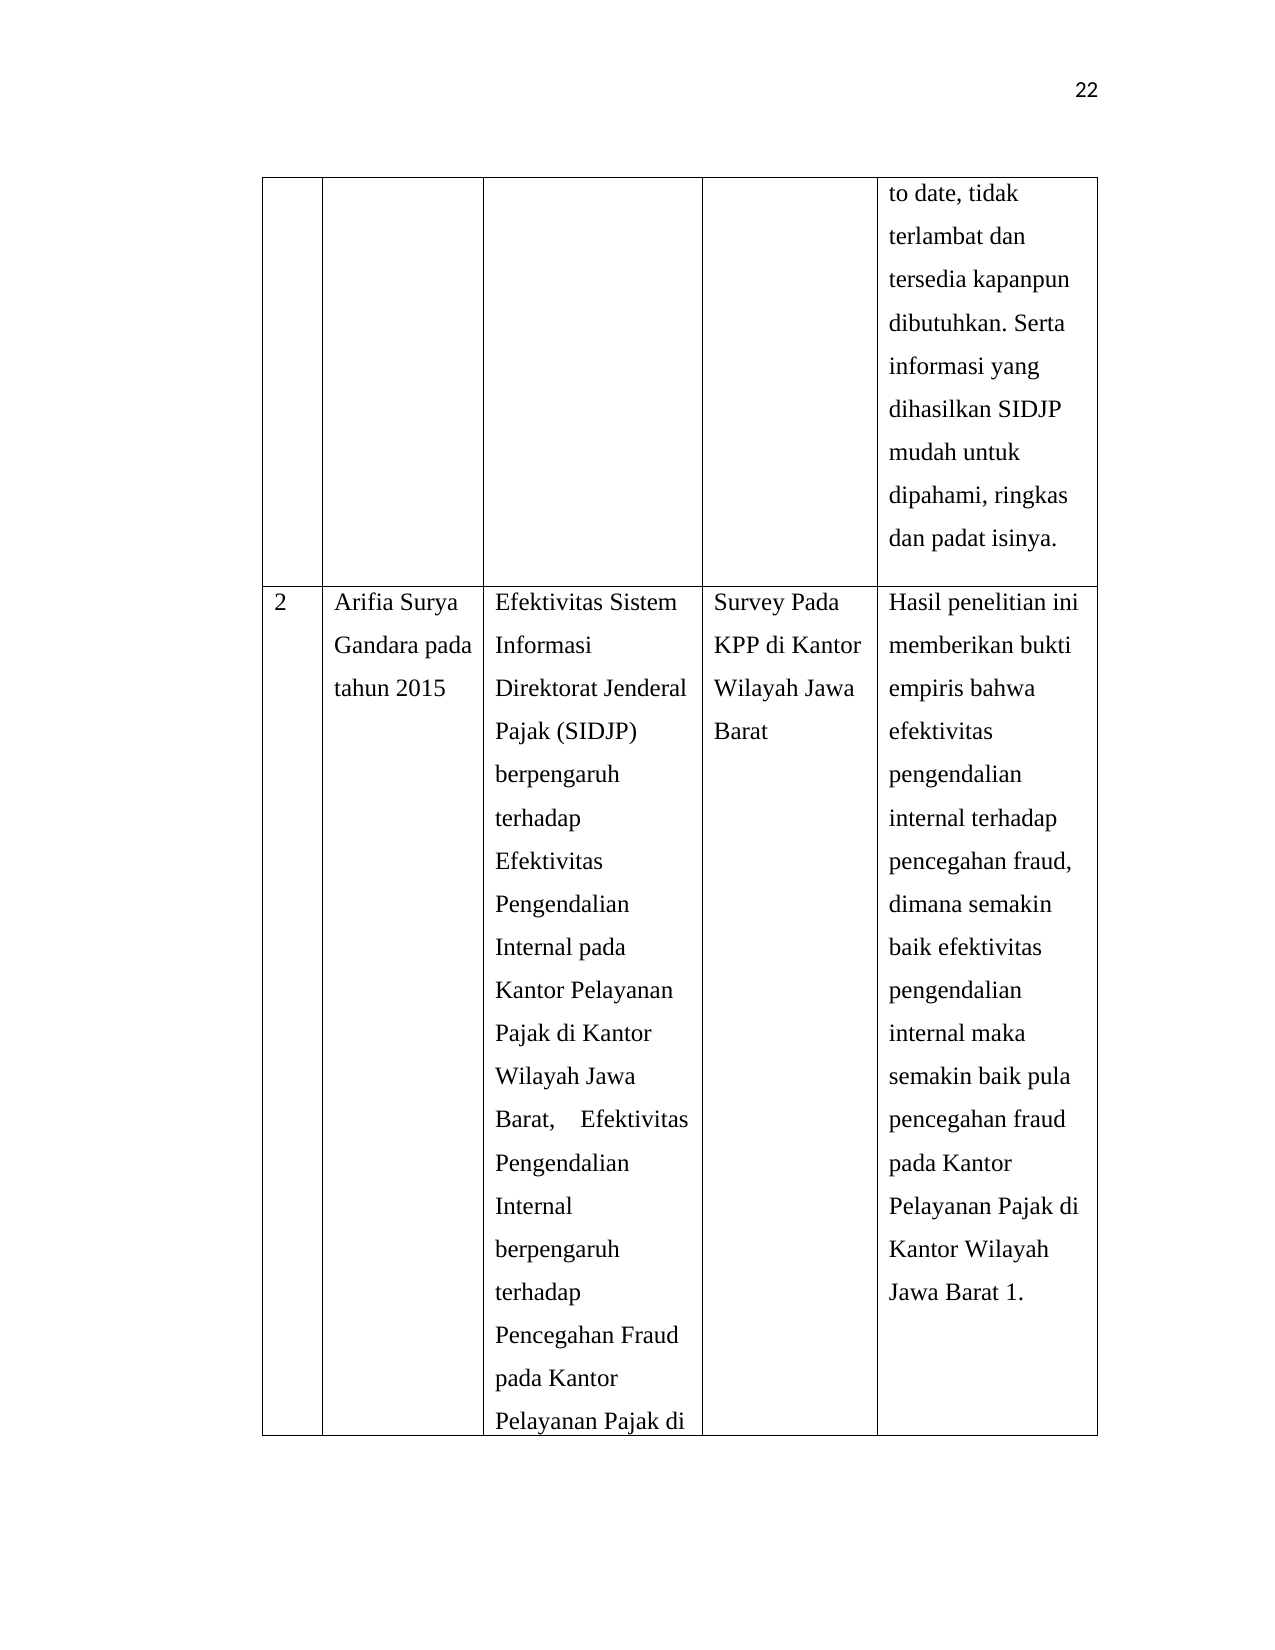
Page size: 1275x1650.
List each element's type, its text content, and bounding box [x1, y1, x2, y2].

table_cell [878, 178, 1097, 586]
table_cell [323, 178, 483, 586]
table_cell 2 [263, 587, 322, 1435]
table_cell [323, 587, 483, 1435]
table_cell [703, 178, 877, 586]
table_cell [878, 587, 1097, 1435]
table_cell 1 [263, 178, 322, 586]
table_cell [703, 587, 877, 1435]
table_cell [484, 587, 702, 1435]
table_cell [484, 178, 702, 586]
